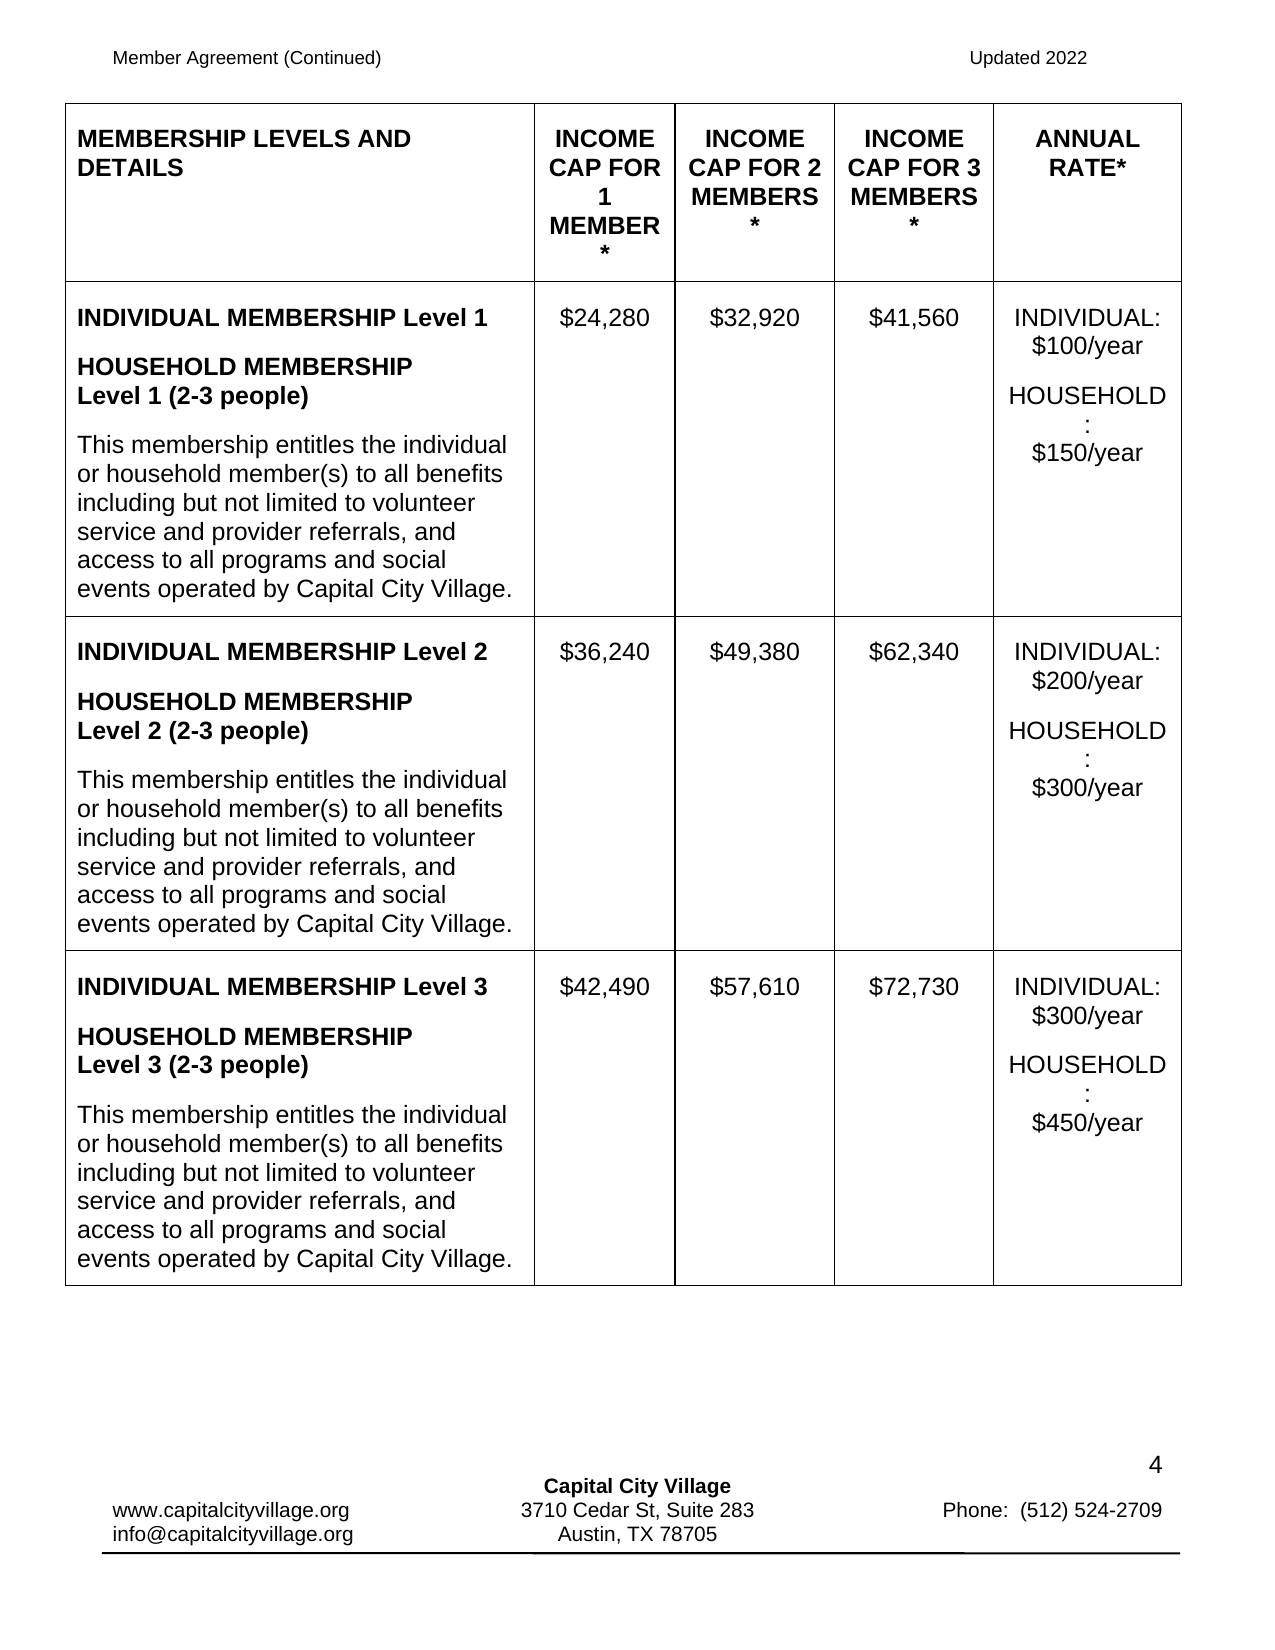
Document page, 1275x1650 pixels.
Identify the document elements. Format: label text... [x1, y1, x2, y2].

table_cell $41,560 [835, 282, 993, 616]
table_cell INDIVIDUAL: $200/year HOUSEHOLD: $300/year [994, 617, 1181, 950]
table_cell $49,380 [676, 617, 834, 950]
table_header INCOME CAP FOR 2 MEMBERS* [676, 104, 834, 281]
table_header INCOME CAP FOR 3 MEMBERS* [835, 104, 993, 281]
table_header INCOME CAP FOR 1 MEMBER* [535, 104, 674, 281]
table_cell $42,490 [535, 951, 674, 1285]
table_cell INDIVIDUAL MEMBERSHIP Level 2 HOUSEHOLD MEMBERSHIP Level 2 (2-3 people) This membership entitles the individual or household member(s) to all benefits including but not limited to volunteer service and provider referrals, and access to all programs and social events operated by Capital City Village. [66, 617, 534, 950]
table_header ANNUAL RATE* [994, 104, 1181, 281]
table_cell INDIVIDUAL MEMBERSHIP Level 1 HOUSEHOLD MEMBERSHIP Level 1 (2-3 people) This membership entitles the individual or household member(s) to all benefits including but not limited to volunteer service and provider referrals, and access to all programs and social events operated by Capital City Village. [66, 282, 534, 616]
table_cell INDIVIDUAL: $300/year HOUSEHOLD: $450/year [994, 951, 1181, 1285]
table_cell $36,240 [535, 617, 674, 950]
table_header MEMBERSHIP LEVELS AND DETAILS [66, 104, 534, 281]
table_cell $32,920 [676, 282, 834, 616]
table_cell $72,730 [835, 951, 993, 1285]
table_cell $24,280 [535, 282, 674, 616]
table_cell INDIVIDUAL MEMBERSHIP Level 3 HOUSEHOLD MEMBERSHIP Level 3 (2-3 people) This membership entitles the individual or household member(s) to all benefits including but not limited to volunteer service and provider referrals, and access to all programs and social events operated by Capital City Village. [66, 951, 534, 1285]
table_cell $62,340 [835, 617, 993, 950]
table_cell $57,610 [676, 951, 834, 1285]
table_cell INDIVIDUAL: $100/year HOUSEHOLD: $150/year [994, 282, 1181, 616]
